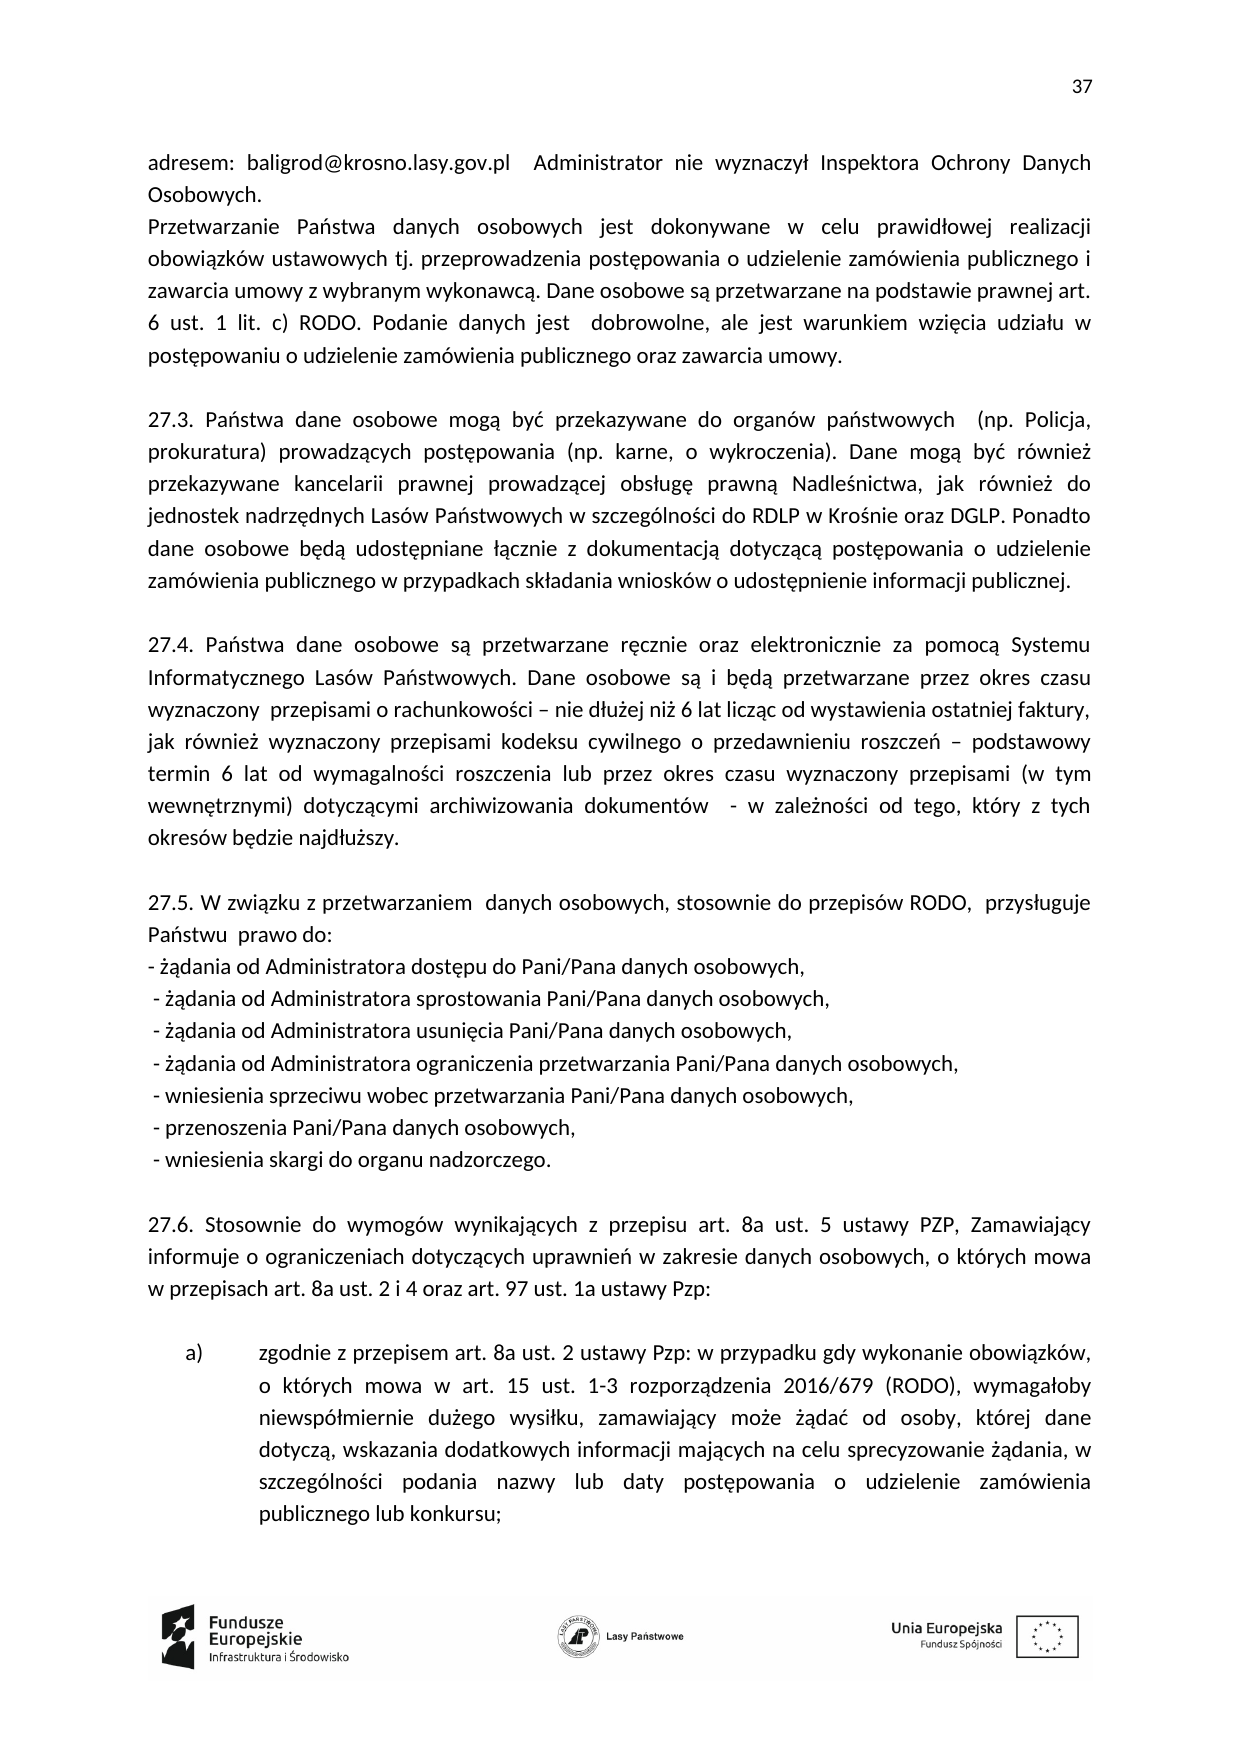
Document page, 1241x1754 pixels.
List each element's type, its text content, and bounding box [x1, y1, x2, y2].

text - przenoszenia Pani/Pana danych osobowych, [148, 1113, 1093, 1141]
text - żądania od Administratora dostępu do Pani/Pana danych osobowych, [148, 952, 1093, 980]
text 27.4. Państwa dane osobowe są przetwarzane ręcznie oraz elektronicznie za pomocą Systemu Informatycznego Lasów Państwowych. Dane osobowe są i będą przetwarzane przez okres czasu wyznaczony przepisami o rachunkowości – nie dłużej niż 6 lat licząc od wystawienia ostatniej faktury, jak również wyznaczony przepisami kodeksu cywilnego o przedawnieniu roszczeń – podstawowy termin 6 lat od wymagalności roszczenia lub przez okres czasu wyznaczony przepisami (w tym wewnętrznymi) dotyczącymi archiwizowania dokumentów - w zależności od tego, który z tych okresów będzie najdłuższy. [148, 630, 1093, 852]
list zgodnie z przepisem art. 8a ust. 2 ustawy Pzp: w przypadku gdy wykonanie obowiązków, o których mowa w art. 15 ust. 1-3 rozporządzenia 2016/679 (RODO), wymagałoby niewspółmiernie dużego wysiłku, zamawiający może żądać od osoby, której dane dotyczą, wskazania dodatkowych informacji mających na celu sprecyzowanie żądania, w szczególności podania nazwy lub daty postępowania o udzielenie zamówienia publicznego lub konkursu; [185, 1338, 1093, 1527]
text 27.5. W związku z przetwarzaniem danych osobowych, stosownie do przepisów RODO, przysługuje Państwu prawo do: [148, 888, 1093, 948]
text - żądania od Administratora sprostowania Pani/Pana danych osobowych, [148, 984, 1093, 1012]
text 27.6. Stosownie do wymogów wynikających z przepisu art. 8a ust. 5 ustawy PZP, Zamawiający informuje o ograniczeniach dotyczących uprawnień w zakresie danych osobowych, o których mowa w przepisach art. 8a ust. 2 i 4 oraz art. 97 ust. 1a ustawy Pzp: [148, 1210, 1093, 1302]
text - wniesienia skargi do organu nadzorczego. [148, 1145, 1093, 1173]
text Przetwarzanie Państwa danych osobowych jest dokonywane w celu prawidłowej realizacji obowiązków ustawowych tj. przeprowadzenia postępowania o udzielenie zamówienia publicznego i zawarcia umowy z wybranym wykonawcą. Dane osobowe są przetwarzane na podstawie prawnej art. 6 ust. 1 lit. c) RODO. Podanie danych jest dobrowolne, ale jest warunkiem wzięcia udziału w postępowaniu o udzielenie zamówienia publicznego oraz zawarcia umowy. [148, 212, 1093, 369]
text - wniesienia sprzeciwu wobec przetwarzania Pani/Pana danych osobowych, [148, 1081, 1093, 1109]
picture [147, 1596, 1093, 1681]
text - żądania od Administratora ograniczenia przetwarzania Pani/Pana danych osobowych, [148, 1049, 1093, 1077]
text 27.3. Państwa dane osobowe mogą być przekazywane do organów państwowych (np. Policja, prokuratura) prowadzących postępowania (np. karne, o wykroczenia). Dane mogą być również przekazywane kancelarii prawnej prowadzącej obsługę prawną Nadleśnictwa, jak również do jednostek nadrzędnych Lasów Państwowych w szczególności do RDLP w Krośnie oraz DGLP. Ponadto dane osobowe będą udostępniane łącznie z dokumentacją dotyczącą postępowania o udzielenie zamówienia publicznego w przypadkach składania wniosków o udostępnienie informacji publicznej. [148, 405, 1093, 594]
text - żądania od Administratora usunięcia Pani/Pana danych osobowych, [148, 1017, 1093, 1045]
